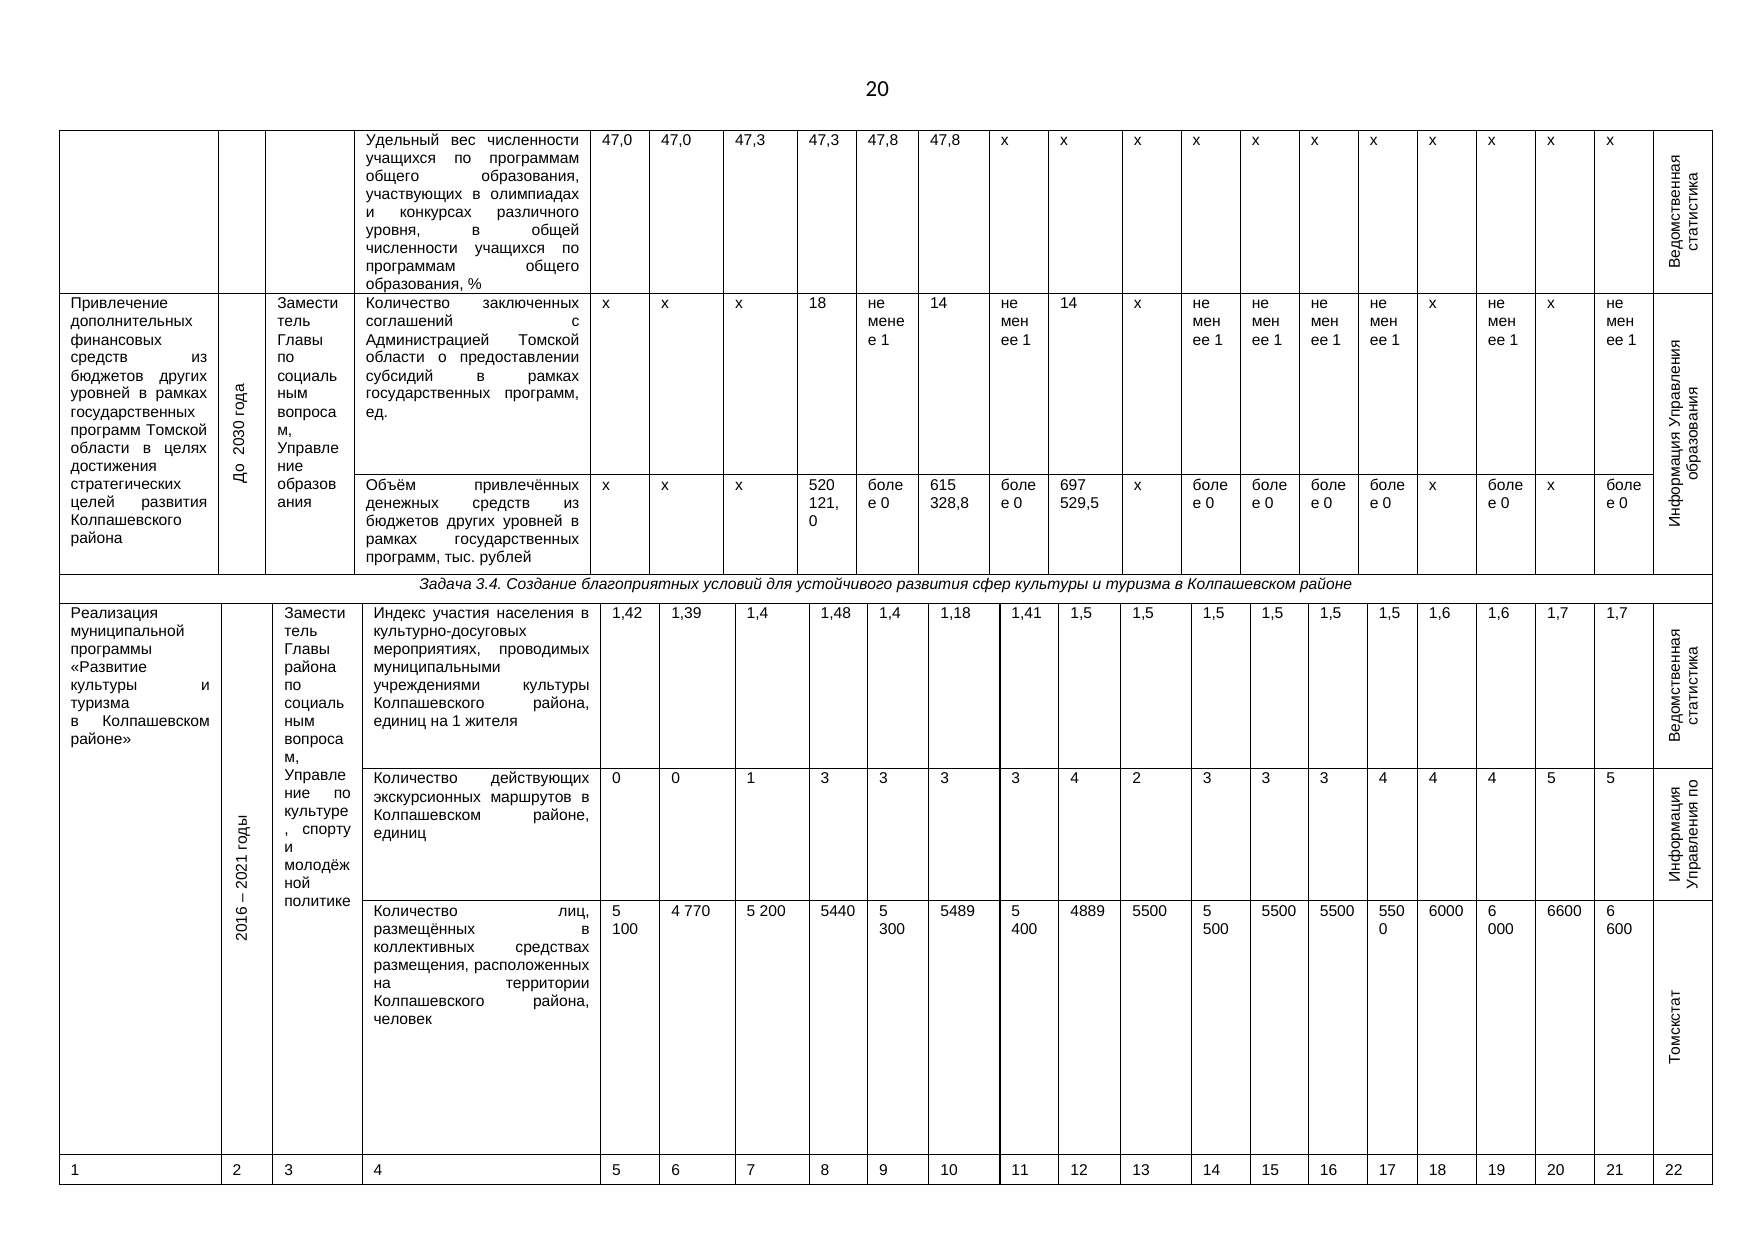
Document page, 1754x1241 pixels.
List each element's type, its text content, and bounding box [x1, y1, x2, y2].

table_cell х [1182, 131, 1240, 293]
table_cell Количество лиц, размещённых в коллективных средствах размещения, расположенных на территории Колпашевского района, человек [363, 901, 600, 1154]
table_cell х [1359, 131, 1417, 293]
table_cell х [1300, 131, 1358, 293]
table_cell 5 100 [601, 901, 659, 1154]
table_cell 4 [1059, 769, 1120, 900]
table_cell 18 [798, 294, 856, 474]
table_cell 47,0 [591, 131, 649, 293]
table_cell х [1536, 294, 1594, 474]
table_cell 6 [660, 1155, 735, 1184]
table_cell 1,4 [868, 604, 928, 768]
table_cell 5 500 [1192, 901, 1250, 1154]
table_cell х [1123, 131, 1181, 293]
table_cell 47,3 [724, 131, 797, 293]
table_cell х [1536, 131, 1594, 293]
table_cell 7 [736, 1155, 809, 1184]
table_cell более 0 [1595, 475, 1653, 574]
table_cell 1,5 [1121, 604, 1191, 768]
table_cell 1,6 [1418, 604, 1476, 768]
table_cell 1 [736, 769, 809, 900]
table_cell Информация Управления по КСиМП [1654, 769, 1712, 900]
table_cell х [1595, 131, 1653, 293]
table_cell 1,41 [1001, 604, 1058, 768]
table_cell 17 [1368, 1155, 1417, 1184]
table_cell 1,48 [810, 604, 867, 768]
table_cell 5 [601, 1155, 659, 1184]
table_cell 22 [1654, 1155, 1712, 1184]
table_cell 3 [1192, 769, 1250, 900]
table_cell 4 [363, 1155, 600, 1184]
table_cell не менее 1 [990, 294, 1048, 474]
table_cell более 0 [990, 475, 1048, 574]
table_cell 5489 [929, 901, 999, 1154]
table_cell х [724, 475, 797, 574]
table_cell 6 000 [1477, 901, 1535, 1154]
table_cell Информация Управления образования [1654, 294, 1712, 574]
table_cell х [990, 131, 1048, 293]
table_cell более 0 [1477, 475, 1535, 574]
table_cell 1,5 [1192, 604, 1250, 768]
table_cell 1,39 [660, 604, 735, 768]
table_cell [1654, 131, 1712, 293]
table_cell 0 [601, 769, 659, 900]
table_cell х [650, 294, 723, 474]
table_cell Привлечение дополнительных финансовых средств из бюджетов других уровней в рамках государственных программ Томской области в целях достижения стратегических целей развития Колпашевского района [60, 294, 218, 574]
table_cell х [1418, 131, 1476, 293]
table_cell 3 [929, 769, 999, 900]
table_cell Заместитель Главы по социальным вопросам, Управление образования [266, 294, 354, 574]
table_cell 4 [1418, 769, 1476, 900]
table_cell 47,0 [650, 131, 723, 293]
table_cell 1,5 [1309, 604, 1367, 768]
table_cell х [650, 475, 723, 574]
table_cell 5440 [810, 901, 867, 1154]
table_cell не менее 1 [1182, 294, 1240, 474]
table_cell х [591, 294, 649, 474]
table_cell х [591, 475, 649, 574]
table_cell не менее 1 [1241, 294, 1299, 474]
table_cell 1,42 [601, 604, 659, 768]
table_cell не менее 1 [1359, 294, 1417, 474]
table_cell 5 300 [868, 901, 928, 1154]
table_cell 4889 [1059, 901, 1120, 1154]
table_cell х [1123, 294, 1181, 474]
table_cell 5 400 [1001, 901, 1058, 1154]
table_cell 5500 [1368, 901, 1417, 1154]
table_cell 5500 [1251, 901, 1308, 1154]
table_cell 5 [1536, 769, 1594, 900]
table_cell 12 [1059, 1155, 1120, 1184]
table_cell более 0 [1359, 475, 1417, 574]
table_cell не менее 1 [1477, 294, 1535, 474]
table_cell х [1536, 475, 1594, 574]
table_cell не менее 1 [857, 294, 918, 474]
table_cell 3 [1251, 769, 1308, 900]
table_cell 1,5 [1059, 604, 1120, 768]
table_cell 697 529,5 [1049, 475, 1122, 574]
table_cell более 0 [1300, 475, 1358, 574]
table_cell не менее 1 [1300, 294, 1358, 474]
table_cell 14 [1192, 1155, 1250, 1184]
table_cell Заместитель Главы района по социальным вопросам, Управление по культуре, спорту и молодёж ной политике [273, 604, 362, 1154]
table_cell 6600 [1536, 901, 1594, 1154]
table_cell Ведомственная статистика [1654, 604, 1712, 768]
table_cell х [1241, 131, 1299, 293]
table_cell 14 [1049, 294, 1122, 474]
table_cell более 0 [857, 475, 918, 574]
table_cell Количество действующих экскурсионных маршрутов в Колпашевском районе, единиц [363, 769, 600, 900]
table_cell 16 [1309, 1155, 1367, 1184]
table_cell Объём привлечённых денежных средств из бюджетов других уровней в рамках государственных программ, тыс. рублей [355, 475, 590, 574]
table_cell х [724, 294, 797, 474]
table_cell 3 [810, 769, 867, 900]
table_cell 15 [1251, 1155, 1308, 1184]
table_cell 3 [1001, 769, 1058, 900]
table_cell Томскстат [1654, 901, 1712, 1154]
table_cell 6000 [1418, 901, 1476, 1154]
table_cell Реализация муниципальной программы «Развитие культуры и туризма в Колпашевском районе» [60, 604, 221, 1154]
table_cell [266, 131, 354, 293]
table_cell 47,8 [857, 131, 918, 293]
table_cell 8 [810, 1155, 867, 1184]
table_cell 2 [1121, 769, 1191, 900]
table_cell 5 200 [736, 901, 809, 1154]
table_cell 3 [1309, 769, 1367, 900]
table_cell 47,3 [798, 131, 856, 293]
table_cell более 0 [1182, 475, 1240, 574]
table_cell Задача 3.4. Создание благоприятных условий для устойчивого развития сфер культуры и туризма в Колпашевском районе [60, 575, 1712, 603]
table_cell Индекс участия населения в культурно-досуговых мероприятиях, проводимых муниципальными учреждениями культуры Колпашевского района, единиц на 1 жителя [363, 604, 600, 768]
table_cell 1,6 [1477, 604, 1535, 768]
table_cell 520 121,0 [798, 475, 856, 574]
table_cell Удельный вес численности учащихся по программам общего образования, участвующих в олимпиадах и конкурсах различного уровня, в общей численности учащихся по программам общего образования, % [355, 131, 590, 293]
table_cell 11 [1001, 1155, 1058, 1184]
table_cell До 2030 года [219, 294, 265, 574]
table_cell 19 [1477, 1155, 1535, 1184]
table_cell х [1123, 475, 1181, 574]
table_cell 2 [222, 1155, 272, 1184]
table_cell 1,7 [1536, 604, 1594, 768]
table_cell 3 [273, 1155, 362, 1184]
table_cell 1,7 [1595, 604, 1653, 768]
table_cell х [1418, 475, 1476, 574]
table_cell х [1418, 294, 1476, 474]
table_cell [60, 131, 218, 293]
table_cell 1,4 [736, 604, 809, 768]
table_cell 18 [1418, 1155, 1476, 1184]
table_cell 20 [1536, 1155, 1594, 1184]
table_cell более 0 [1241, 475, 1299, 574]
table_cell 47,8 [919, 131, 989, 293]
table_cell 9 [868, 1155, 928, 1184]
table_cell х [1049, 131, 1122, 293]
table_cell 615 328,8 [919, 475, 989, 574]
table_cell 13 [1121, 1155, 1191, 1184]
table_cell 4 [1368, 769, 1417, 900]
table_cell 4 770 [660, 901, 735, 1154]
table_cell 1,18 [929, 604, 999, 768]
table_cell 1,5 [1368, 604, 1417, 768]
table_cell 0 [660, 769, 735, 900]
table_cell 5 [1595, 769, 1653, 900]
table_cell 3 [868, 769, 928, 900]
table_cell 4 [1477, 769, 1535, 900]
table_cell 14 [919, 294, 989, 474]
table_cell 21 [1595, 1155, 1653, 1184]
table_cell 2016 – 2021 годы [222, 604, 272, 1154]
table_cell 1,5 [1251, 604, 1308, 768]
table_cell 1 [60, 1155, 221, 1184]
table_cell 10 [929, 1155, 999, 1184]
table_cell 5500 [1121, 901, 1191, 1154]
table_cell 6 600 [1595, 901, 1653, 1154]
table_cell [219, 131, 265, 293]
table_cell Количество заключенных соглашений с Администрацией Томской области о предоставлении субсидий в рамках государственных программ, ед. [355, 294, 590, 474]
table_cell х [1477, 131, 1535, 293]
table_cell не менее 1 [1595, 294, 1653, 474]
table_cell 5500 [1309, 901, 1367, 1154]
